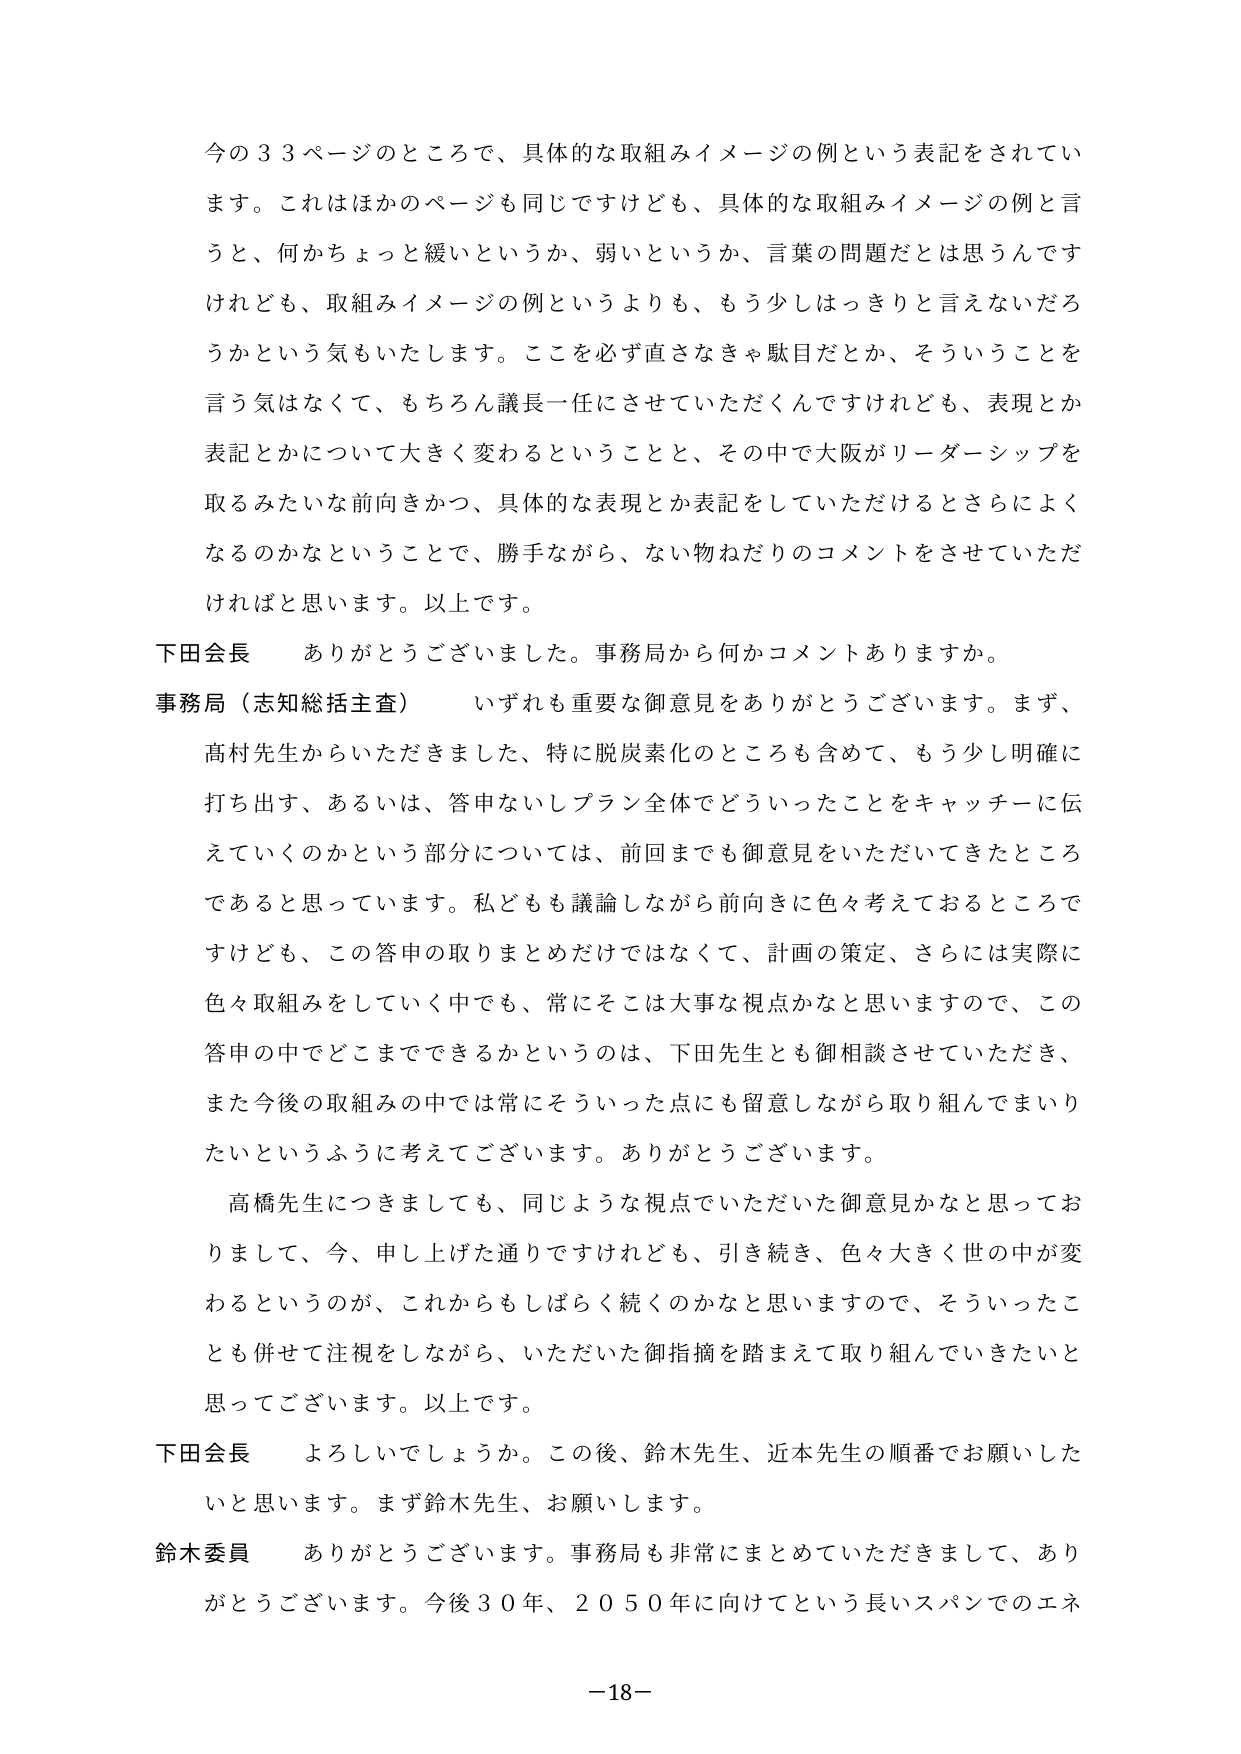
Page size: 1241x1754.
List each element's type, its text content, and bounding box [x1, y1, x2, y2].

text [155, 1527, 1085, 1627]
text 下田会長 よろしいでしょうか。この後、鈴木先生、近本先生の順番でお願いしたいと思います。まず鈴木先生、お願いします。 [155, 1427, 1085, 1527]
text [179, 127, 1085, 627]
text 高橋先生につきましても、同じような視点でいただいた御意見かなと思っておりまして、今、申し上げた通りですけれども、引き続き、色々大きく世の中が変わるというのが、これからもしばらく続くのかなと思いますので、そういったことも併せて注視をしながら、いただいた御指摘を踏まえて取り組んでいきたいと思ってございます。以上です。 [179, 1177, 1085, 1427]
text 下田会長 ありがとうございました。事務局から何かコメントありますか。 [155, 627, 1085, 677]
text 事務局（志知総括主査） いずれも重要な御意見をありがとうございます。まず、髙村先生からいただきました、特に脱炭素化のところも含めて、もう少し明確に打ち出す、あるいは、答申ないしプラン全体でどういったことをキャッチーに伝えていくのかという部分については、前回までも御意見をいただいてきたところであると思っています。私どもも議論しながら前向きに色々考えておるところですけども、この答申の取りまとめだけではなくて、計画の策定、さらには実際に色々取組みをしていく中でも、常にそこは大事な視点かなと思いますので、この答申の中でどこまでできるかというのは、下田先生とも御相談させていただき、また今後の取組みの中では常にそういった点にも留意しながら取り組んでまいりたいというふうに考えてございます。ありがとうございます。 [155, 677, 1085, 1177]
